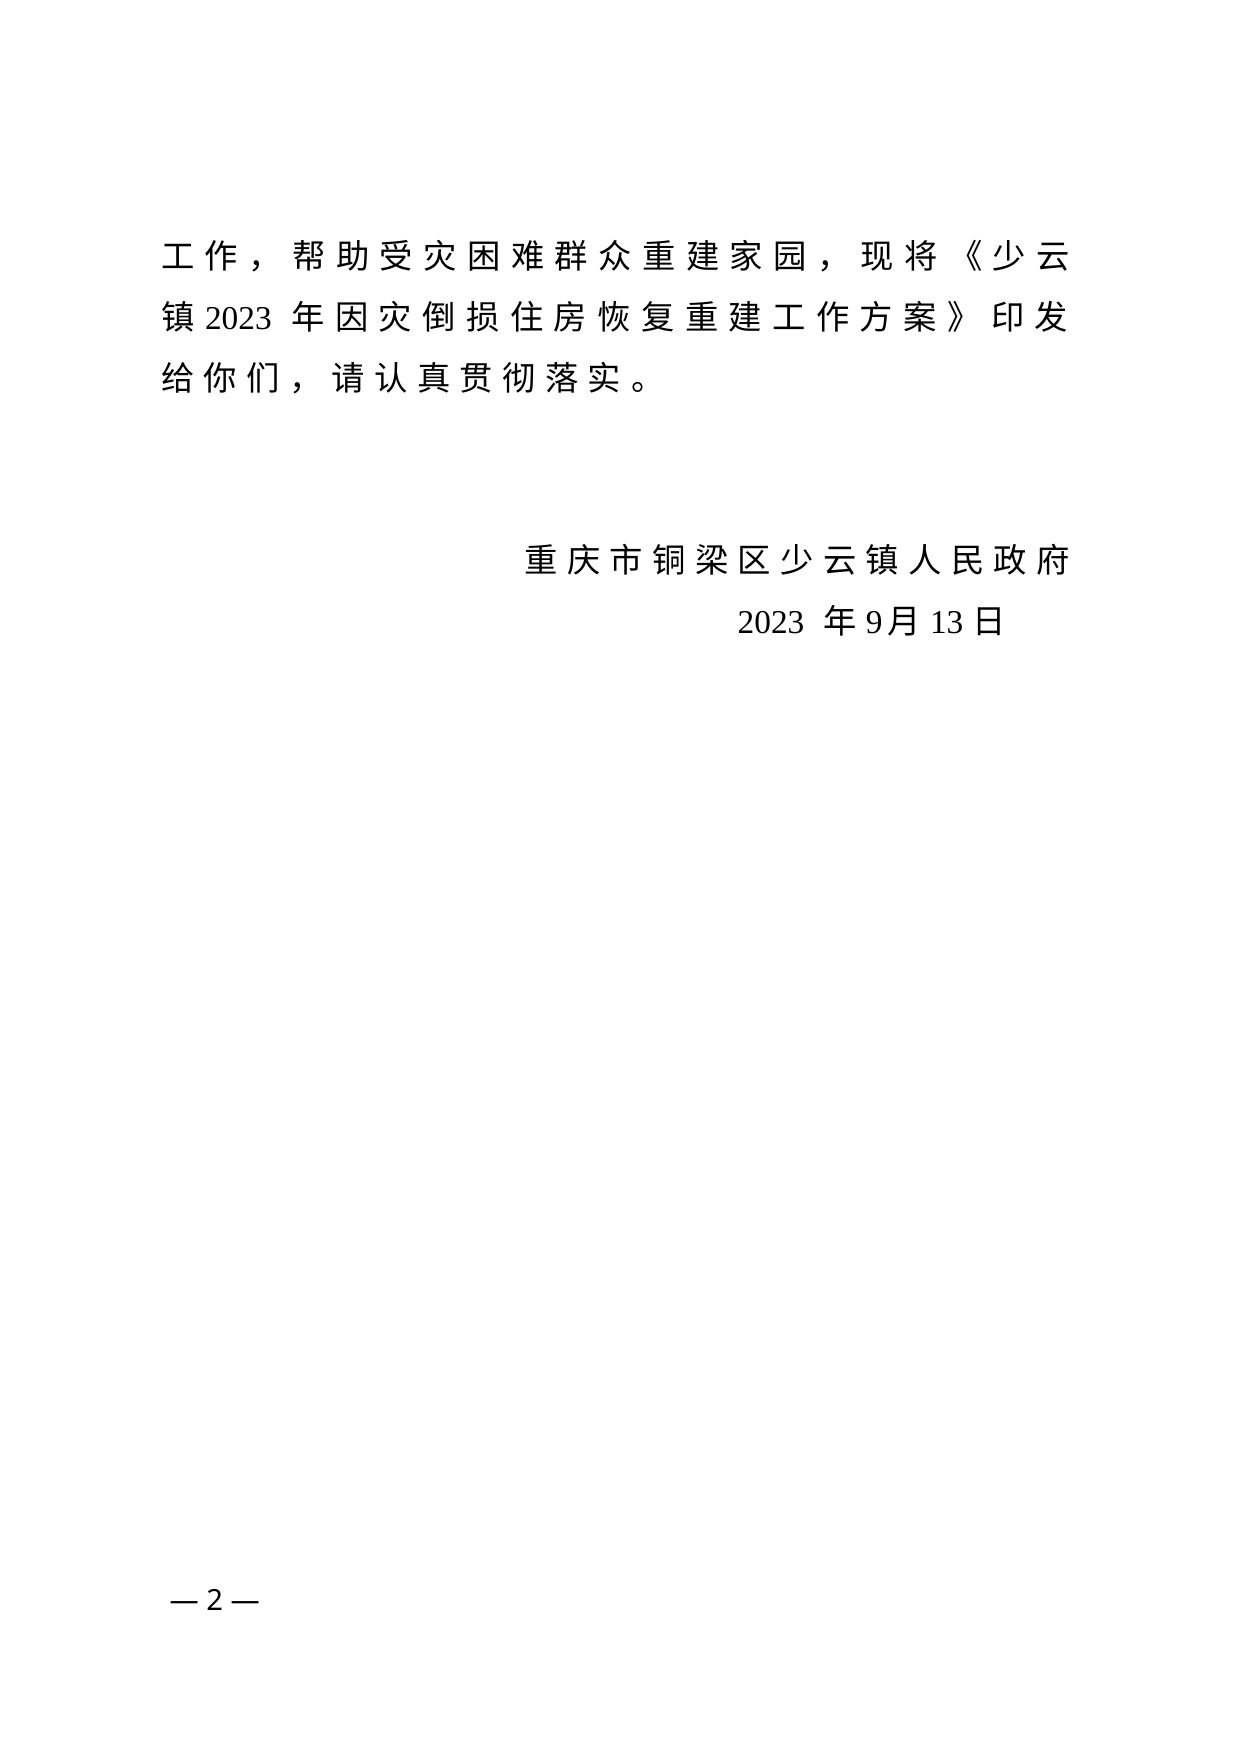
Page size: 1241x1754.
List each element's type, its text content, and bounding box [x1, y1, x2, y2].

text 重庆市铜梁区少云镇人民政府 [161, 528, 1079, 588]
text 2023年9月13日 [161, 588, 1079, 649]
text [161, 223, 1079, 406]
